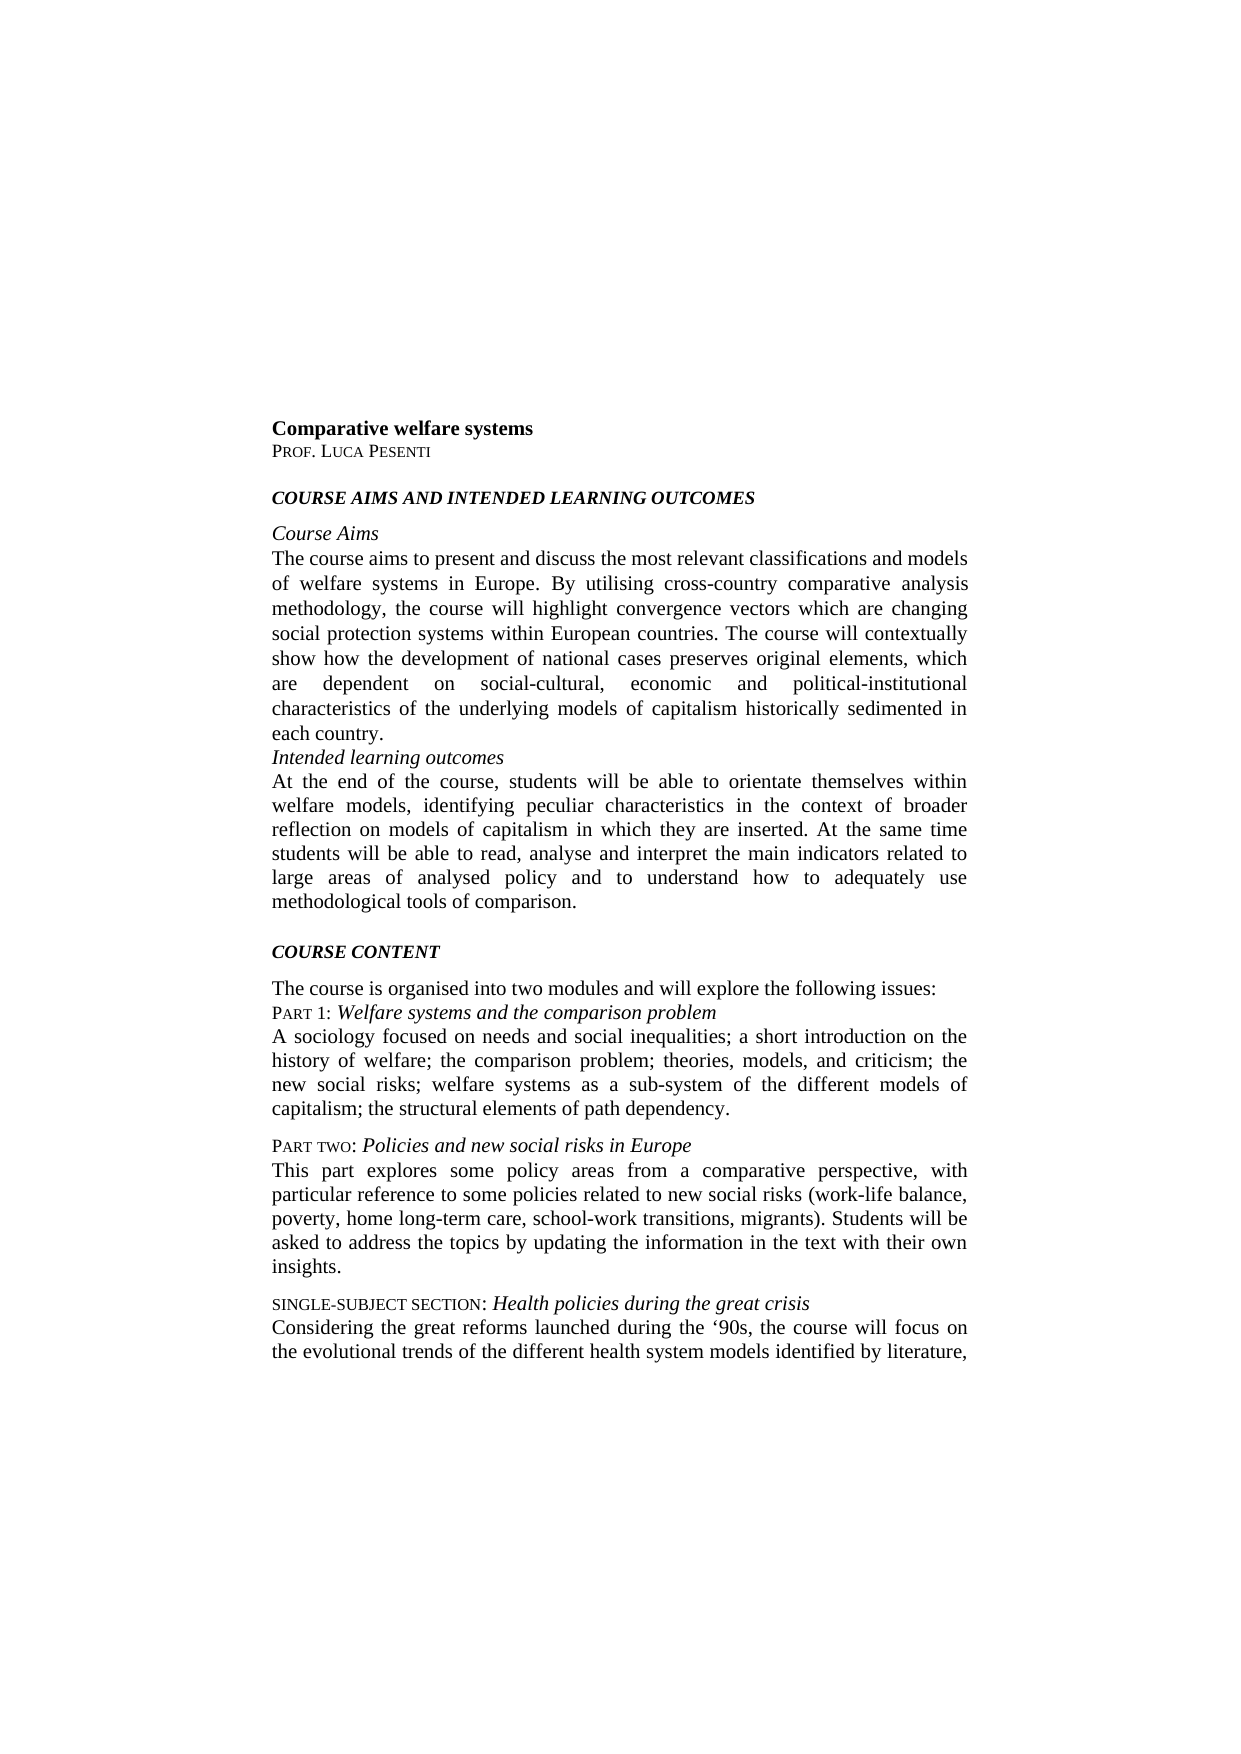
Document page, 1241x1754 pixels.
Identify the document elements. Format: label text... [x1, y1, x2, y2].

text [272, 1314, 968, 1363]
text A sociology focused on needs and social inequalities; a short introduction on the history of welfare; the comparison problem; theories, models, and criticism; the new social risks; welfare systems as a sub-system of the different models of capitalism; the structural elements of path dependency. [272, 1024, 968, 1120]
text Part 1: Welfare systems and the comparison problem [272, 1000, 968, 1024]
text This part explores some policy areas from a comparative perspective, with particular reference to some policies related to new social risks (work-life balance, poverty, home long-term care, school-work transitions, migrants). Students will be asked to address the topics by updating the information in the text with their own insights. [272, 1158, 968, 1278]
text At the end of the course, students will be able to orientate themselves within welfare models, identifying peculiar characteristics in the context of broader reflection on models of capitalism in which they are inserted. At the same time students will be able to read, analyse and interpret the main indicators related to large areas of analysed policy and to understand how to adequately use methodological tools of comparison. [272, 769, 968, 913]
text SINGLE-SUBJECT SECTION: Health policies during the great crisis [272, 1291, 968, 1314]
subtitle Prof. Luca Pesenti [272, 440, 968, 462]
text Part two: Policies and new social risks in Europe [272, 1133, 968, 1158]
text The course is organised into two modules and will explore the following issues: [272, 976, 968, 1000]
text Course Aims [272, 521, 968, 545]
text The course aims to present and discuss the most relevant classifications and models of welfare systems in Europe. By utilising cross-country comparative analysis methodology, the course will highlight convergence vectors which are changing social protection systems within European countries. The course will contextually show how the development of national cases preserves original elements, which are dependent on social-cultural, economic and political-institutional characteristics of the underlying models of capitalism historically sedimented in each country. [272, 545, 968, 745]
text Intended learning outcomes [272, 745, 968, 769]
text COURSE AIMS AND INTENDED LEARNING OUTCOMES [272, 487, 968, 508]
subtitle Comparative welfare systems [272, 416, 968, 440]
text COURSE CONTENT [272, 938, 968, 963]
